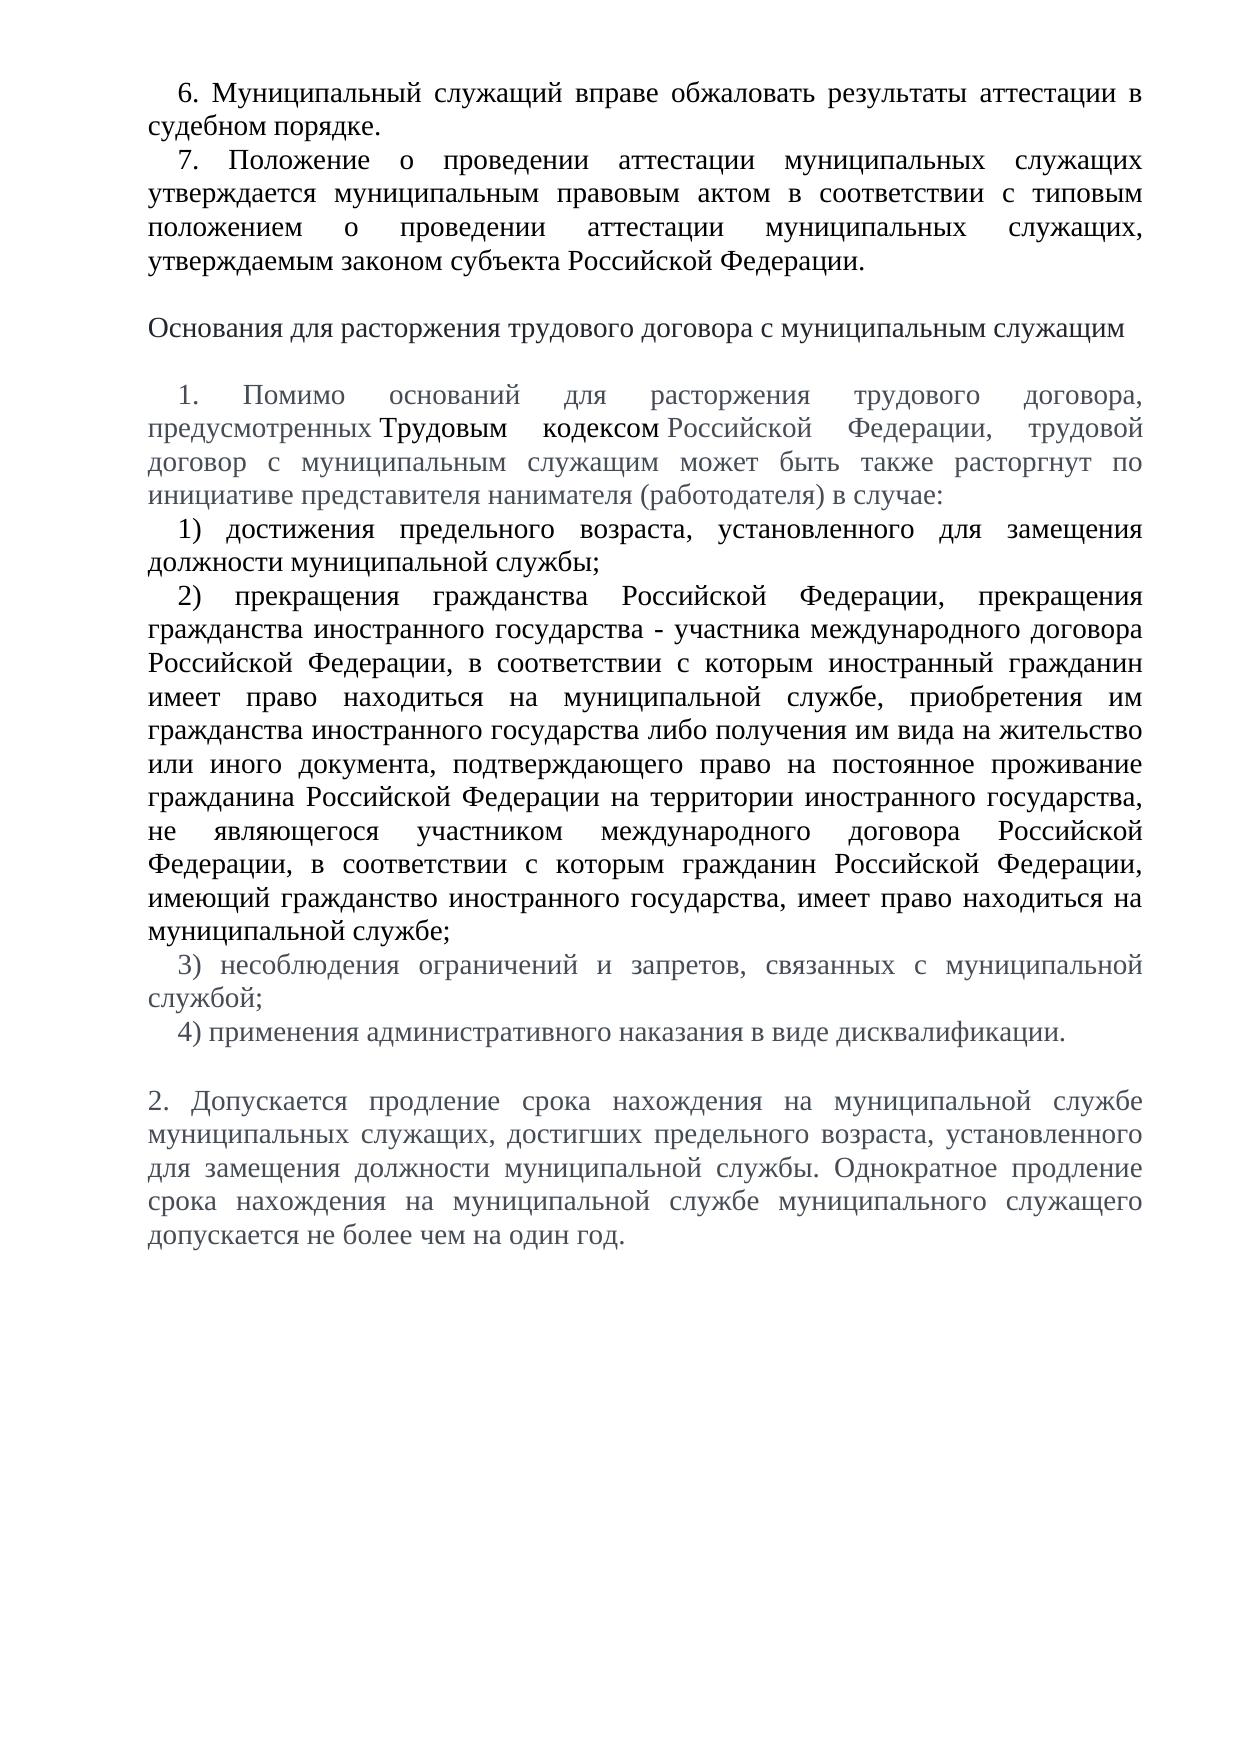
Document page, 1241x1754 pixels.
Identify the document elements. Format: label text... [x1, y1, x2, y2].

text 2. Допускается продление срока нахождения на муниципальной службе муниципальных служащих, достигших предельного возраста, установленного для замещения должности муниципальной службы. Однократное продление срока нахождения на муниципальной службе муниципального служащего допускается не более чем на один год. [148, 1083, 1144, 1251]
text 4) применения административного наказания в виде дисквалификации. [148, 1014, 1144, 1048]
text 6. Муниципальный служащий вправе обжаловать результаты аттестации в судебном порядке. [148, 75, 1144, 142]
text 2) прекращения гражданства Российской Федерации, прекращения гражданства иностранного государства - участника международного договора Российской Федерации, в соответствии с которым иностранный гражданин имеет право находиться на муниципальной службе, приобретения им гражданства иностранного государства либо получения им вида на жительство или иного документа, подтверждающего право на постоянное проживание гражданина Российской Федерации на территории иностранного государства, не являющегося участником международного договора Российской Федерации, в соответствии с которым гражданин Российской Федерации, имеющий гражданство иностранного государства, имеет право находиться на муниципальной службе; [148, 578, 1144, 947]
text Основания для расторжения трудового договора с муниципальным служащим [148, 310, 1144, 343]
text 1. Помимо оснований для расторжения трудового договора, предусмотренных Трудовым кодексом Российской Федерации, трудовой договор с муниципальным служащим может быть также расторгнут по инициативе представителя нанимателя (работодателя) в случае: [148, 377, 1144, 511]
text 1) достижения предельного возраста, установленного для замещения должности муниципальной службы; [148, 511, 1144, 578]
text 3) несоблюдения ограничений и запретов, связанных с муниципальной службой; [148, 947, 1144, 1014]
text 7. Положение о проведении аттестации муниципальных служащих утверждается муниципальным правовым актом в соответствии с типовым положением о проведении аттестации муниципальных служащих, утверждаемым законом субъекта Российской Федерации. [148, 142, 1144, 276]
